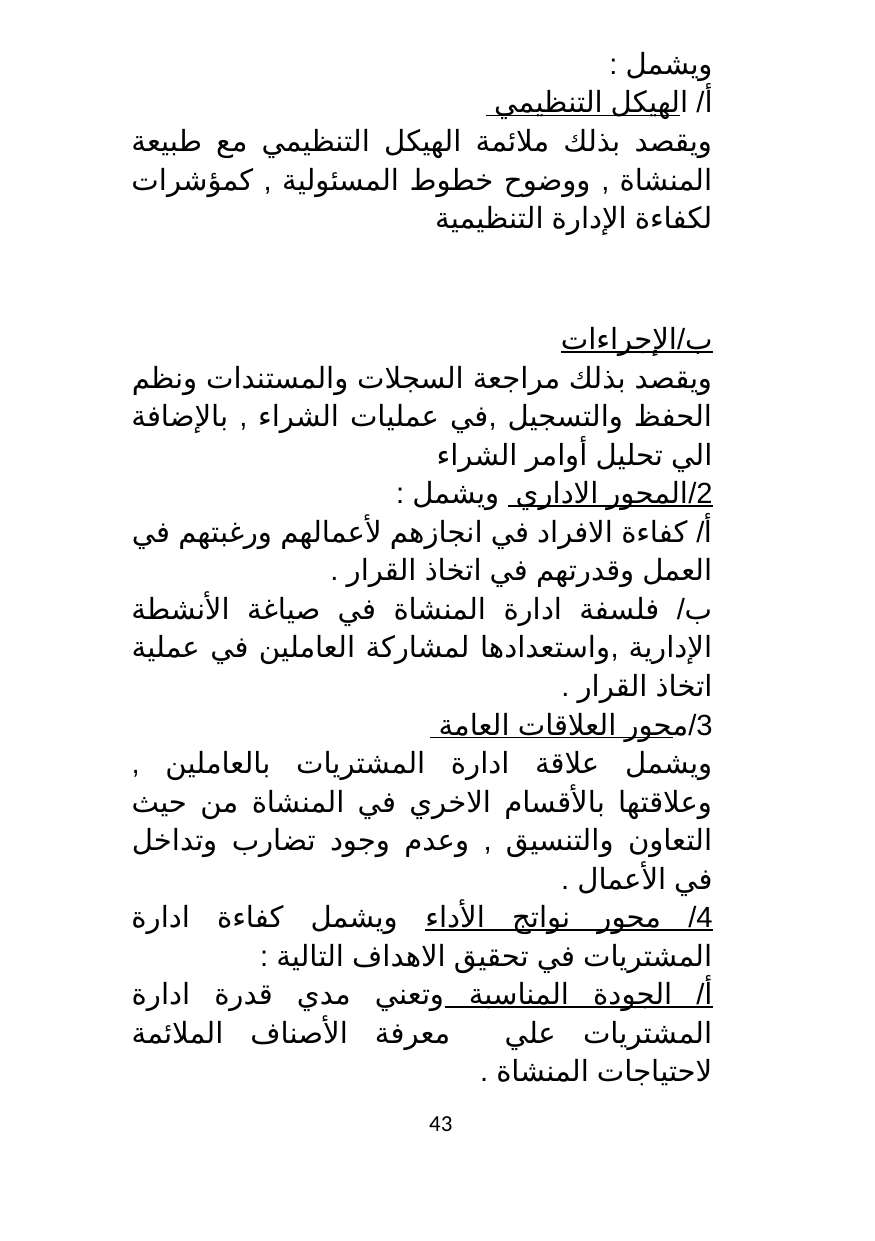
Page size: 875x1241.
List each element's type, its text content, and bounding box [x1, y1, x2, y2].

list ويشمل علاقة ادارة المشتريات بالعاملين , وعلاقتها بالأقسام الاخري في المنشاة من حيث التعاون والتنسيق , وعدم وجود تضارب وتداخل في الأعمال . [131, 746, 712, 895]
list 3/محور العلاقات العامة [131, 708, 712, 741]
list ب/الإجراءات [131, 322, 712, 356]
list أ/ الجودة المناسبة وتعني مدي قدرة ادارة المشتريات علي معرفة الأصناف الملائمة لاحتياجات المنشاة . [131, 977, 712, 1088]
list ويقصد بذلك ملائمة الهيكل التنظيمي مع طبيعة المنشاة , ووضوح خطوط المسئولية , كمؤشرات لكفاءة الإدارة التنظيمية [131, 124, 712, 234]
list ويشمل : [131, 47, 712, 80]
list أ/ كفاءة الافراد في انجازهم لأعمالهم ورغبتهم في العمل وقدرتهم في اتخاذ القرار . [131, 515, 712, 587]
list ب/ فلسفة ادارة المنشاة في صياغة الأنشطة الإدارية ,واستعدادها لمشاركة العاملين في عملية اتخاذ القرار . [131, 592, 712, 703]
list ويقصد بذلك مراجعة السجلات والمستندات ونظم الحفظ والتسجيل ,في عمليات الشراء , بالإضافة الي تحليل أوامر الشراء [131, 361, 712, 471]
list أ/ الهيكل التنظيمي [131, 85, 712, 119]
list 2/المحور الاداري ويشمل : [131, 476, 712, 510]
list 4/ محور نواتج الأداء ويشمل كفاءة ادارة المشتريات في تحقيق الاهداف التالية : [131, 900, 712, 972]
